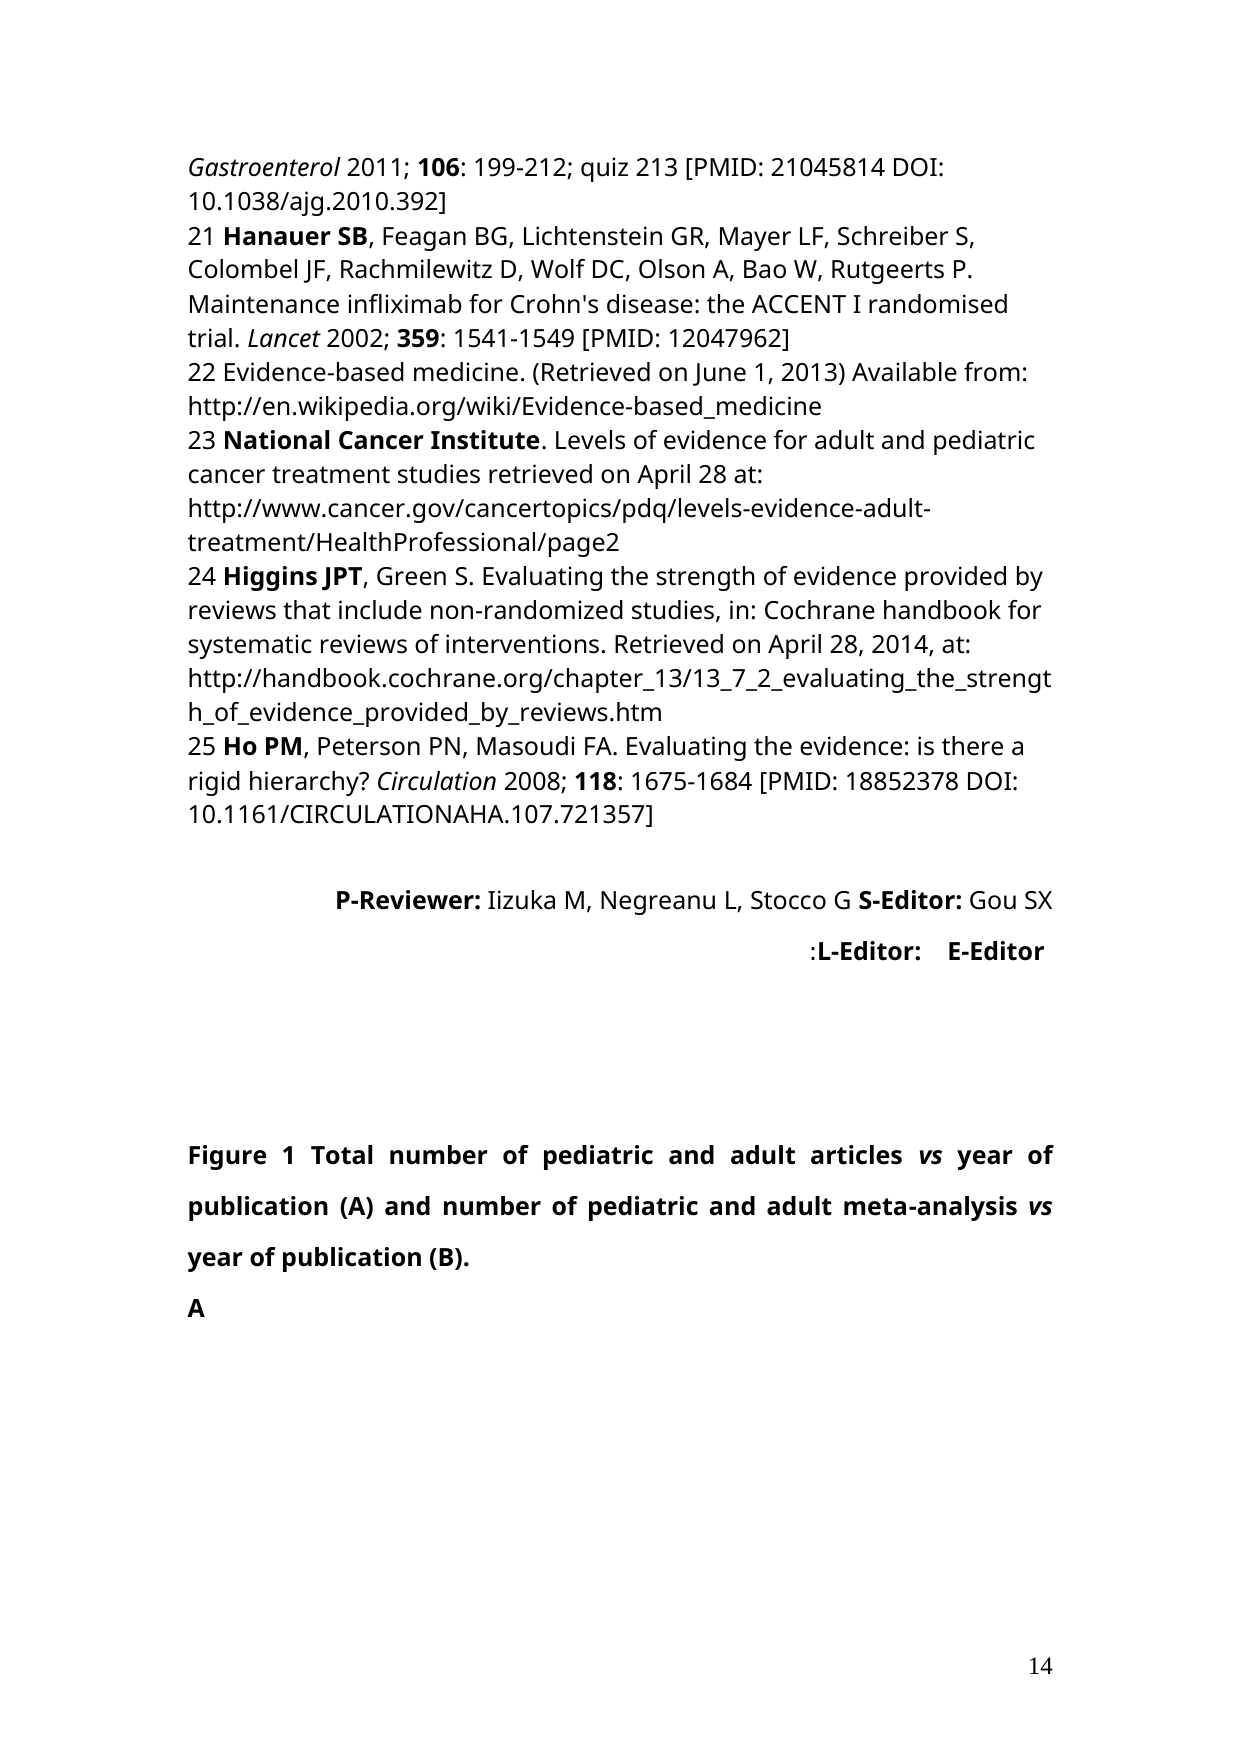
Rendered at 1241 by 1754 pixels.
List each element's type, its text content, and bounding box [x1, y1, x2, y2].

text 23 National Cancer Institute. Levels of evidence for adult and pediatric cancer treatment studies retrieved on April 28 at: http://www.cancer.gov/cancertopics/pdq/levels-evidence-adult-treatment/HealthProfessional/page2 [187, 422, 1053, 559]
text A [187, 1291, 1053, 1325]
text Figure 1 Total number of pediatric and adult articles vs year of publication (A) and number of pediatric and adult meta-analysis vs year of publication (B). [187, 1137, 1053, 1274]
text P-Reviewer: Iizuka M, Negreanu L, Stocco G S-Editor: Gou SX [187, 882, 1053, 916]
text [187, 150, 1053, 218]
text L-Editor: E-Editor: [187, 933, 1053, 967]
text 25 Ho PM, Peterson PN, Masoudi FA. Evaluating the evidence: is there a rigid hierarchy? Circulation 2008; 118: 1675-1684 [PMID: 18852378 DOI: 10.1161/CIRCULATIONAHA.107.721357] [187, 729, 1053, 831]
text 21 Hanauer SB, Feagan BG, Lichtenstein GR, Mayer LF, Schreiber S, Colombel JF, Rachmilewitz D, Wolf DC, Olson A, Bao W, Rutgeerts P. Maintenance infliximab for Crohn's disease: the ACCENT I randomised trial. Lancet 2002; 359: 1541-1549 [PMID: 12047962] [187, 218, 1053, 354]
text 22 Evidence-based medicine. (Retrieved on June 1, 2013) Available from: http://en.wikipedia.org/wiki/Evidence-based_medicine [187, 354, 1053, 422]
text 24 Higgins JPT, Green S. Evaluating the strength of evidence provided by reviews that include non-randomized studies, in: Cochrane handbook for systematic reviews of interventions. Retrieved on April 28, 2014, at: http://handbook.cochrane.org/chapter_13/13_7_2_evaluating_the_strength_of_evidence_provided_by_reviews.htm [187, 559, 1053, 729]
